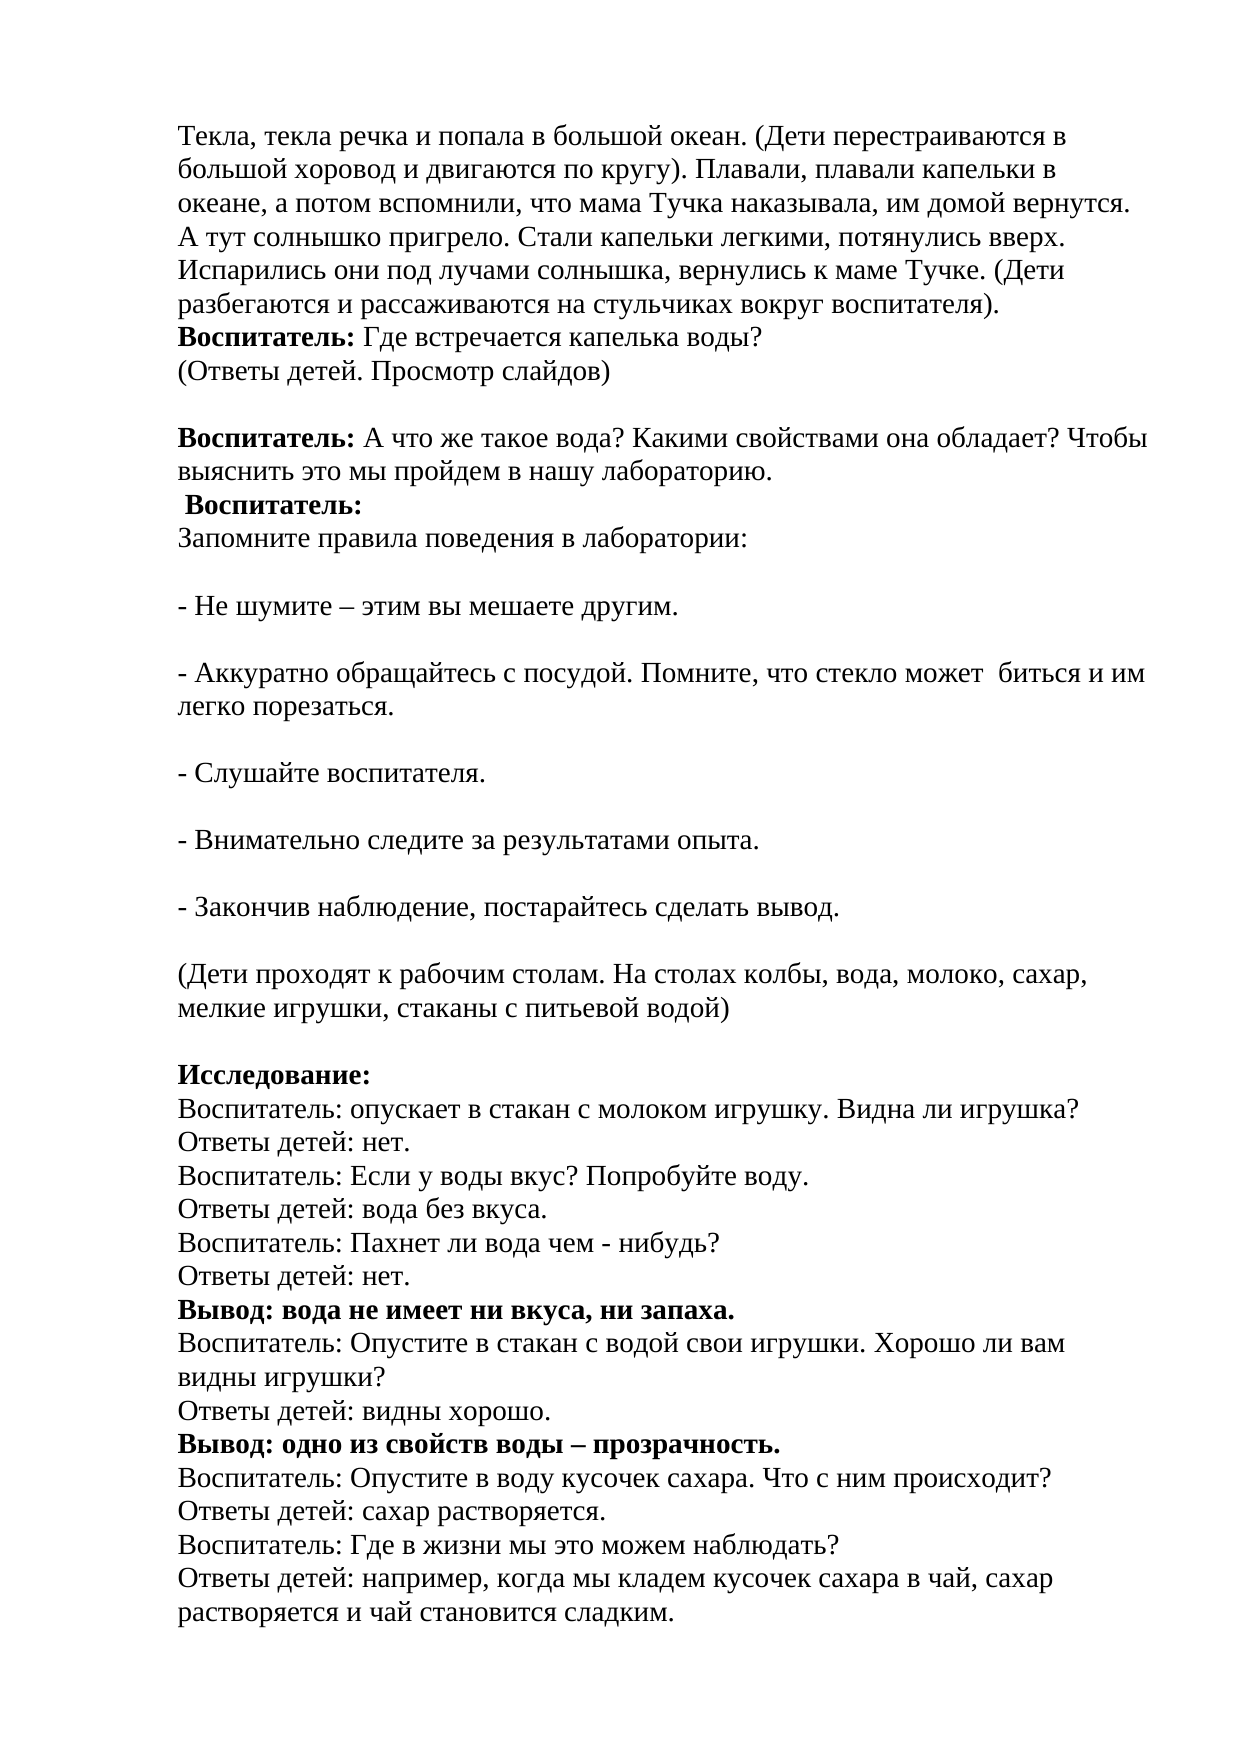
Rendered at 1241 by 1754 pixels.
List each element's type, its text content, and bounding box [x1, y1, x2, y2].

text Ответы детей: сахар растворяется. [177, 1493, 1152, 1527]
text Вывод: одно из свойств воды – прозрачность. [177, 1426, 1152, 1460]
text - Слушайте воспитателя. [177, 755, 1152, 789]
text Воспитатель: Опустите в воду кусочек сахара. Что с ним происходит? [177, 1460, 1152, 1493]
text Вывод: вода не имеет ни вкуса, ни запаха. [177, 1292, 1152, 1326]
text - Закончив наблюдение, постарайтесь сделать вывод. [177, 889, 1152, 923]
text Текла, текла речка и попала в большой океан. (Дети перестраиваются в большой хоровод и двигаются по кругу). Плавали, плавали капельки в океане, а потом вспомнили, что мама Тучка наказывала, им домой вернутся. А тут солнышко пригрело. Стали капельки легкими, потянулись вверх. Испарились они под лучами солнышка, вернулись к маме Тучке. (Дети разбегаются и рассаживаются на стульчиках вокруг воспитателя). [177, 118, 1152, 319]
text - Внимательно следите за результатами опыта. [177, 822, 1152, 856]
text Ответы детей: нет. [177, 1124, 1152, 1158]
text - Не шумите – этим вы мешаете другим. [177, 588, 1152, 621]
text Воспитатель: опускает в стакан с молоком игрушку. Видна ли игрушка? [177, 1091, 1152, 1124]
text Ответы детей: вода без вкуса. [177, 1191, 1152, 1225]
text Воспитатель: Если у воды вкус? Попробуйте воду. [177, 1158, 1152, 1191]
text Ответы детей: например, когда мы кладем кусочек сахара в чай, сахар растворяется и чай становится сладким. [177, 1560, 1152, 1627]
text Запомните правила поведения в лаборатории: [177, 521, 1152, 554]
text Ответы детей: нет. [177, 1258, 1152, 1292]
text Воспитатель: Опустите в стакан с водой свои игрушки. Хорошо ли вам видны игрушки? [177, 1326, 1152, 1393]
text Воспитатель: А что же такое вода? Какими свойствами она обладает? Чтобы выяснить это мы пройдем в нашу лабораторию. [177, 420, 1152, 487]
text Исследование: [177, 1057, 1152, 1091]
text (Дети проходят к рабочим столам. На столах колбы, вода, молоко, сахар, мелкие игрушки, стаканы с питьевой водой) [177, 957, 1152, 1024]
text Воспитатель: Где в жизни мы это можем наблюдать? [177, 1527, 1152, 1560]
text Ответы детей: видны хорошо. [177, 1393, 1152, 1426]
text (Ответы детей. Просмотр слайдов) [177, 353, 1152, 386]
text Воспитатель: Пахнет ли вода чем - нибудь? [177, 1225, 1152, 1258]
text Воспитатель: Где встречается капелька воды? [177, 319, 1152, 353]
text Воспитатель: [177, 487, 1152, 521]
text - Аккуратно обращайтесь с посудой. Помните, что стекло может биться и им легко порезаться. [177, 655, 1152, 722]
